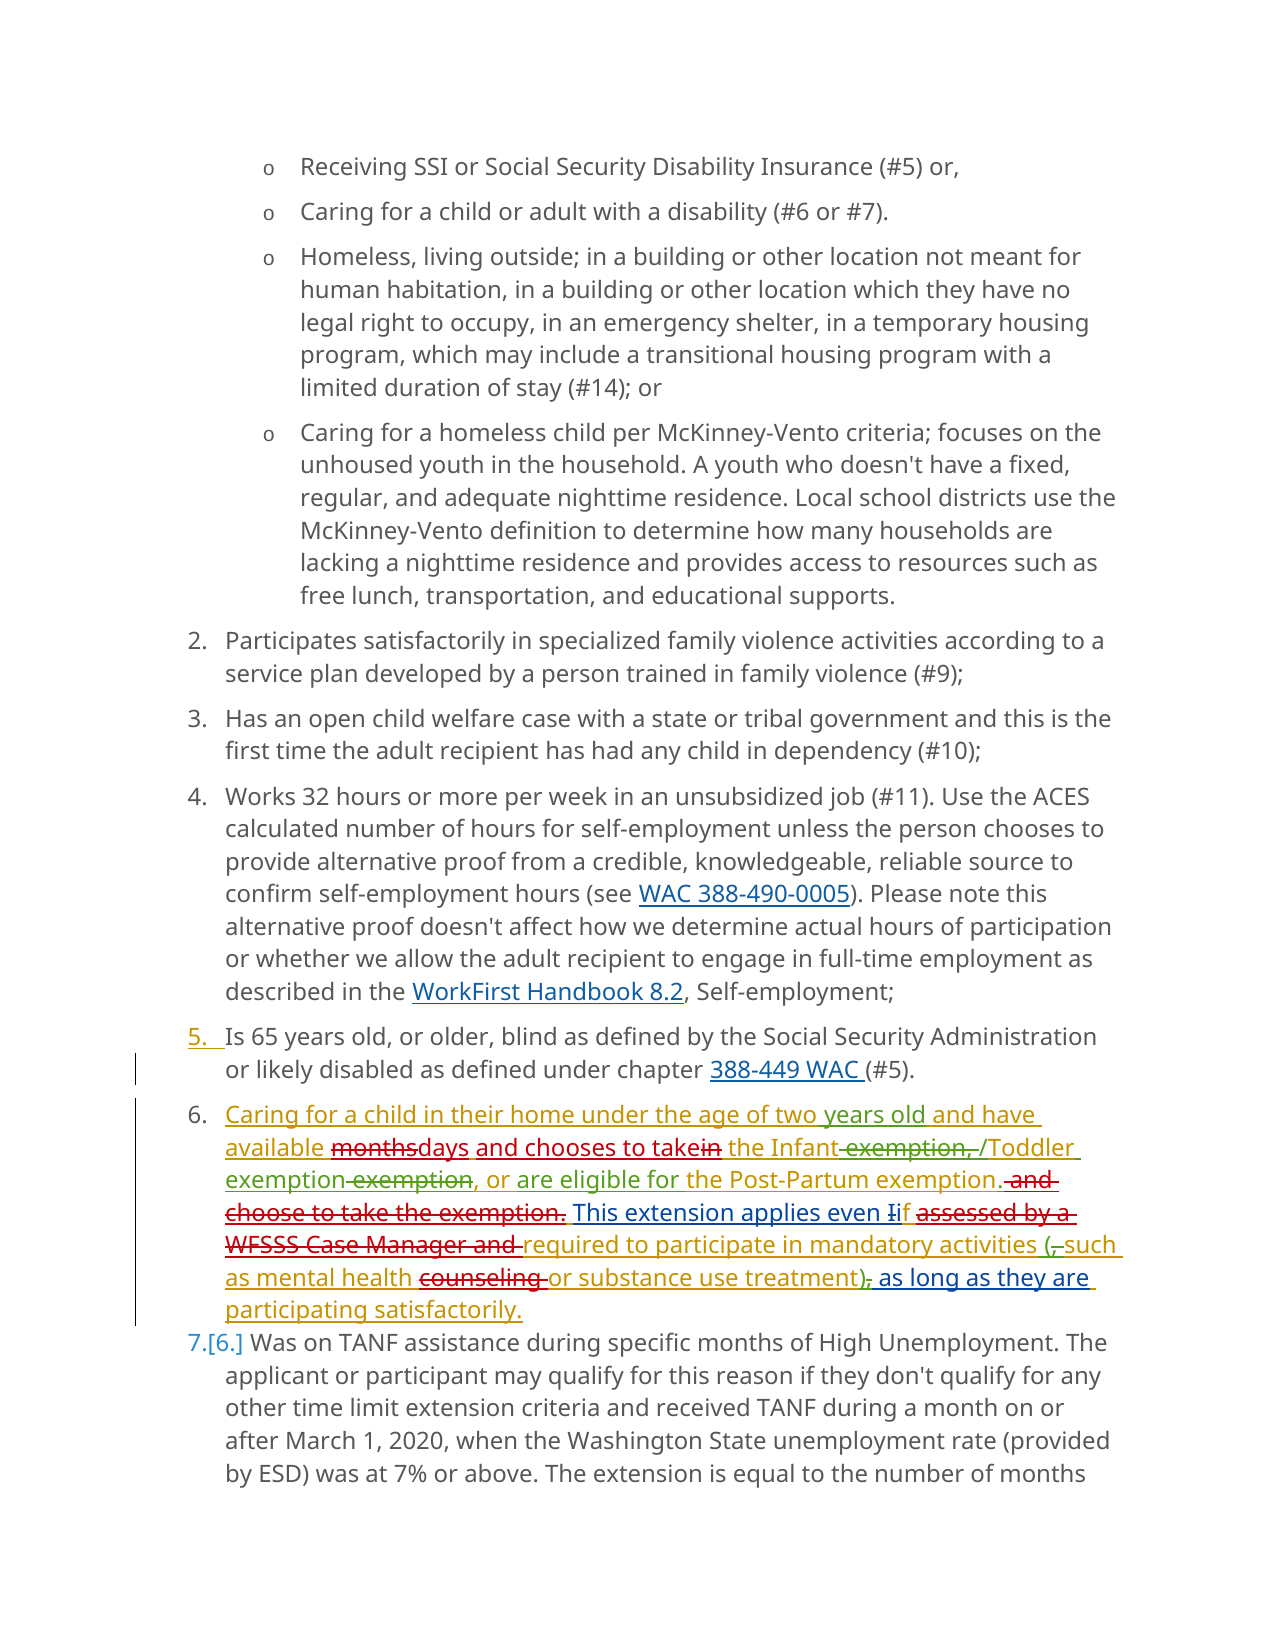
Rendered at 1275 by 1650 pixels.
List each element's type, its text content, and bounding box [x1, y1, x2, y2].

list Works 32 hours or more per week in an unsubsidized job (#11). Use the ACES calculated number of hours for self-employment unless the person chooses to provide alternative proof from a credible, knowledgeable, reliable source to confirm self-employment hours (see WAC 388-490-0005). Please note this alternative proof doesn't affect how we determine actual hours of participation or whether we allow the adult recipient to engage in full-time employment as described in the WorkFirst Handbook 8.2, Self-employment; [187, 779, 1125, 1007]
list Participates satisfactorily in specialized family violence activities according to a service plan developed by a person trained in family violence (#9); [187, 624, 1125, 689]
list Is 65 years old, or older, blind as defined by the Social Security Administration or likely disabled as defined under chapter 388-449 WAC (#5). [187, 1020, 1125, 1085]
list Has an open child welfare case with a state or tribal government and this is the first time the adult recipient has had any child in dependency (#10); [187, 702, 1125, 767]
list Homeless, living outside; in a building or other location not meant for human habitation, in a building or other location which they have no legal right to occupy, in an emergency shelter, in a temporary housing program, which may include a transitional housing program with a limited duration of stay (#14); or [262, 240, 1125, 403]
list Caring for a homeless child per McKinney-Vento criteria; focuses on the unhoused youth in the household. A youth who doesn't have a fixed, regular, and adequate nighttime residence. Local school districts use the McKinney-Vento definition to determine how many households are lacking a nighttime residence and provides access to resources such as free lunch, transportation, and educational supports. [262, 416, 1125, 611]
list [187, 1326, 1125, 1489]
list Receiving SSI or Social Security Disability Insurance (#5) or, [262, 150, 1125, 183]
list Caring for a child or adult with a disability (#6 or #7). [262, 195, 1125, 228]
